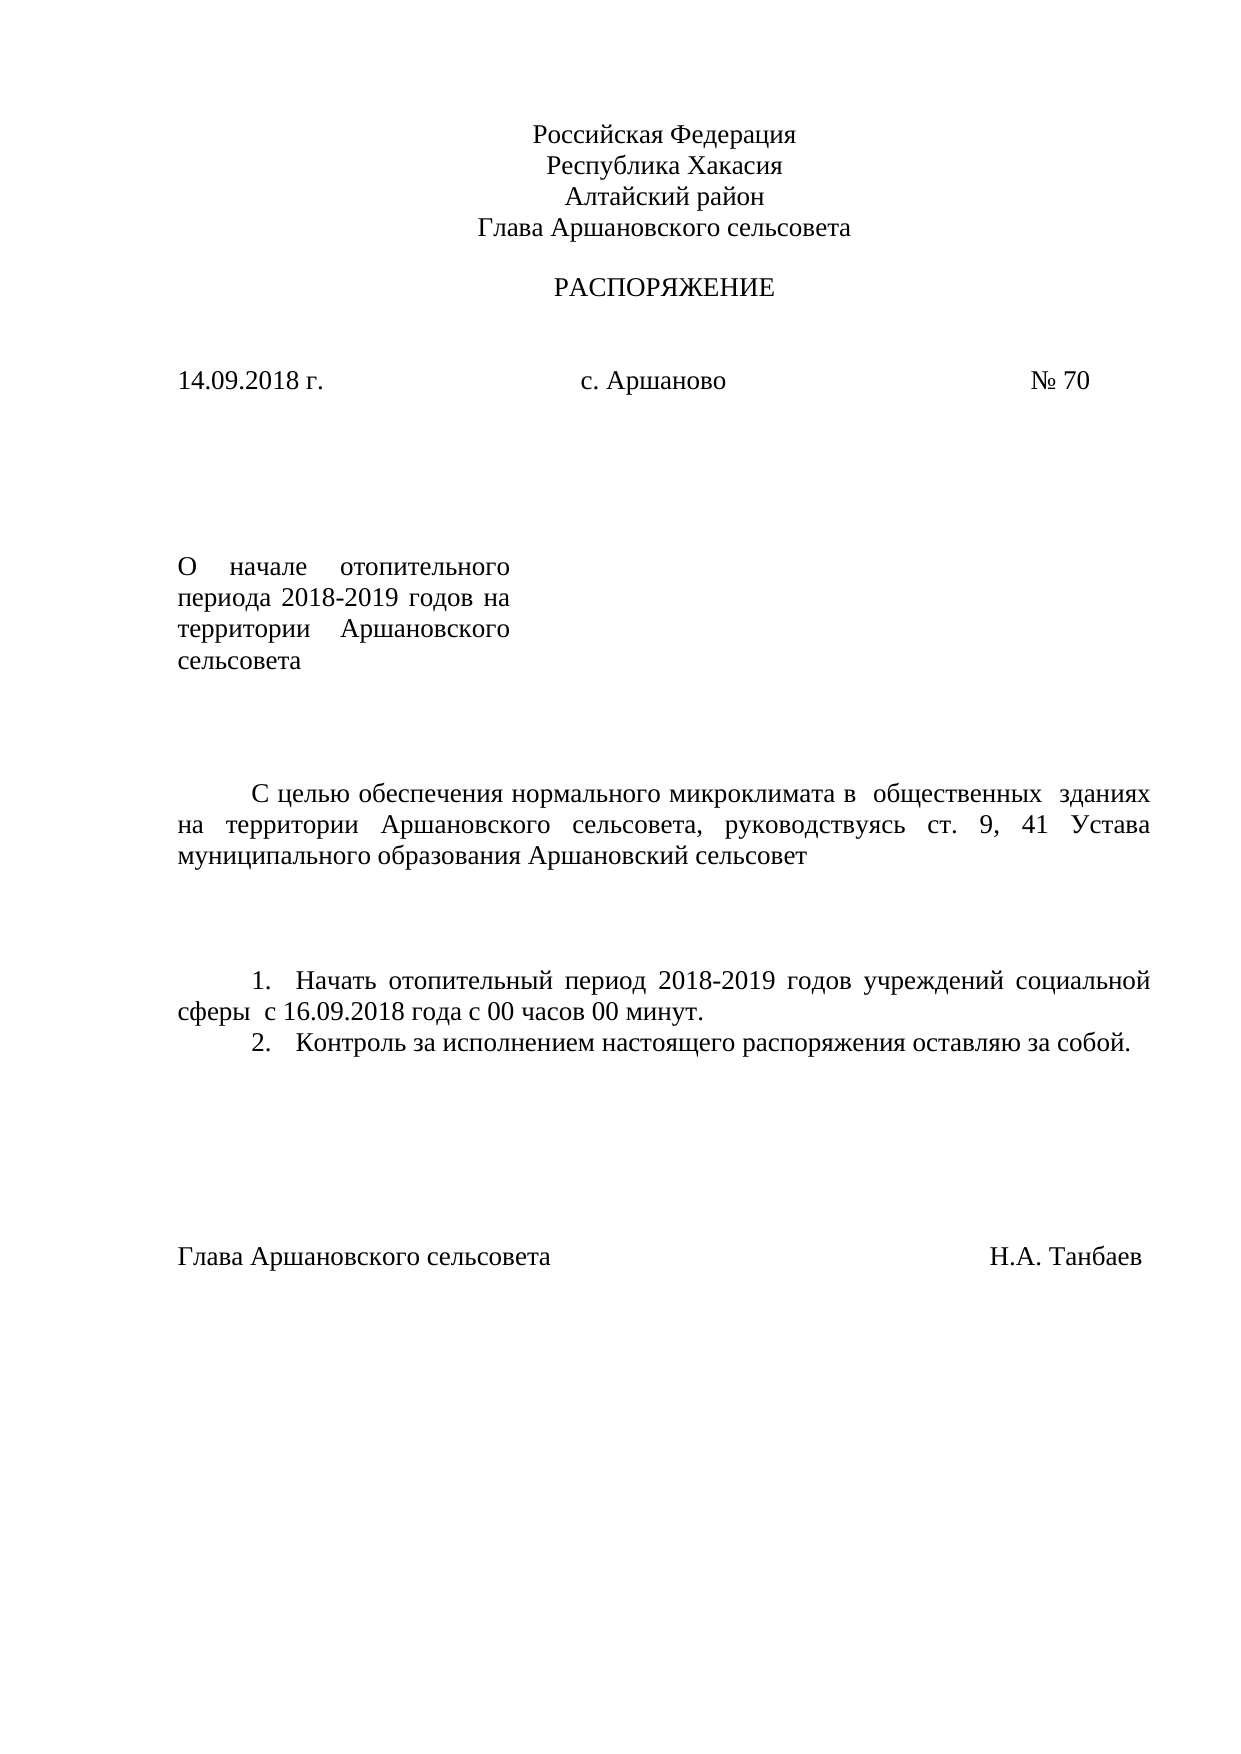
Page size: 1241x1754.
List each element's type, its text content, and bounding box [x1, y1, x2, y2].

text Глава Аршановского сельсовета [177, 212, 1152, 243]
text С целью обеспечения нормального микроклимата в общественных зданиях на территории Аршановского сельсовета, руководствуясь ст. 9, 41 Устава муниципального образования Аршановский сельсовет [177, 777, 1152, 870]
text Алтайский район [177, 180, 1152, 212]
text 1. Начать отопительный период 2018-2019 годов учреждений социальной сферы с 16.09.2018 года с 00 часов 00 минут. [177, 964, 1152, 1026]
text 14.09.2018 г. с. Аршаново № 70 [177, 364, 1152, 395]
text 2. Контроль за исполнением настоящего распоряжения оставляю за собой. [177, 1026, 1152, 1057]
text Республика Хакасия [177, 149, 1152, 180]
text Глава Аршановского сельсовета Н.А. Танбаев [177, 1239, 1152, 1271]
text Российская Федерация [177, 118, 1152, 149]
subtitle РАСПОРЯЖЕНИЕ [177, 271, 1152, 302]
table_header О начале отопительного периода 2018-2019 годов на территории Аршановского сельсовета [166, 550, 521, 714]
